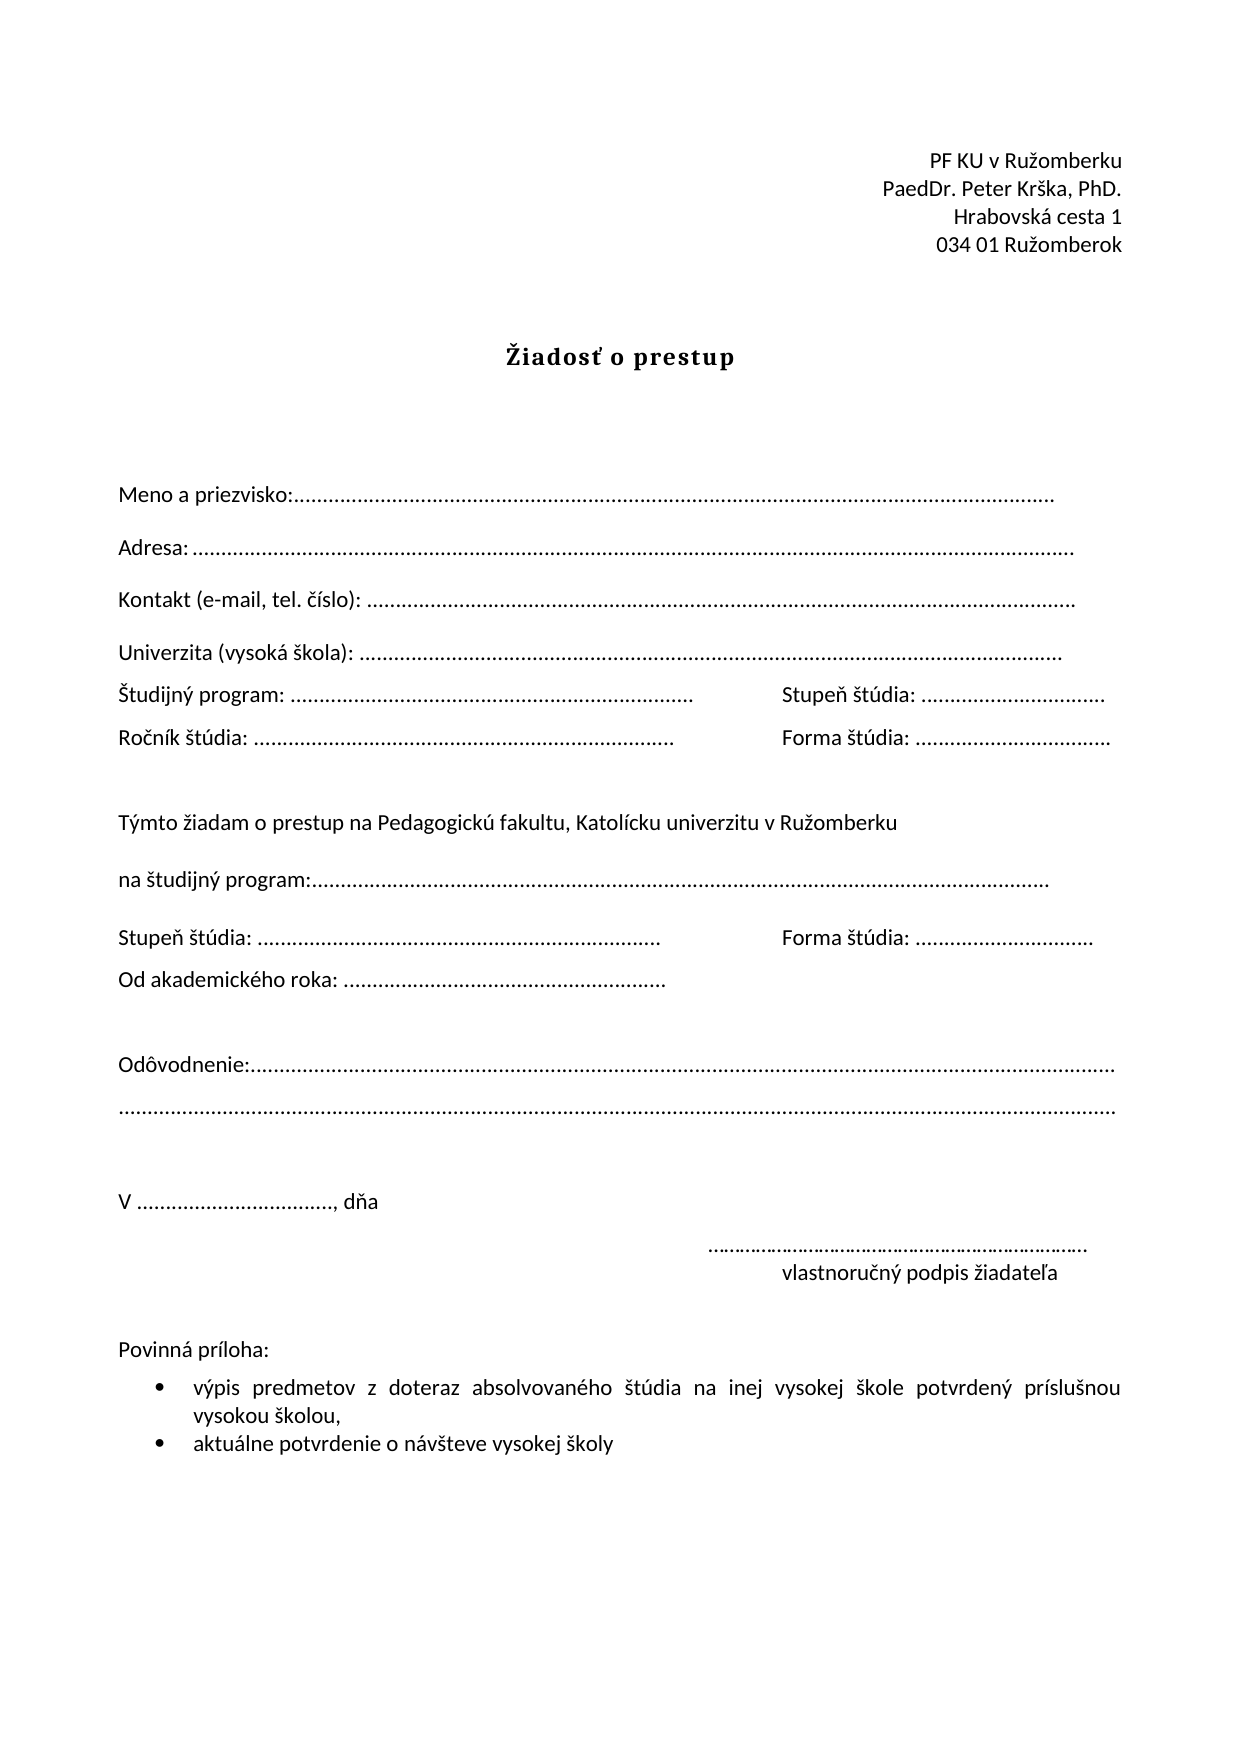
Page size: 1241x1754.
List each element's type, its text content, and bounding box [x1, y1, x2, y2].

text V .................................., dňa [118, 1187, 1122, 1215]
text Od akademického roka: ........................................................ [118, 965, 1122, 993]
text Univerzita (vysoká škola): .......................................................................................................................... [118, 638, 1122, 666]
text Odôvodnenie:................................................................................................................................................................................................................................................................................................................................... [118, 1050, 1122, 1120]
text na študijný program:................................................................................................................................ [118, 865, 1122, 893]
text Týmto žiadam o prestup na Pedagogickú fakultu, Katolícku univerzitu v Ružomberku [118, 808, 1122, 836]
text Povinná príloha: [118, 1335, 1122, 1363]
text Adresa: ......................................................................................................................................................... [118, 533, 1122, 561]
text Hrabovská cesta 1 [118, 202, 1122, 230]
text Meno a priezvisko:.................................................................................................................................... [118, 481, 1122, 509]
text Študijný program: ...................................................................... Stupeň štúdia: ................................ [118, 680, 1122, 708]
list výpis predmetov z doteraz absolvovaného štúdia na inej vysokej škole potvrdený príslušnou vysokou školou, [156, 1373, 1122, 1429]
subtitle Žiadosť o prestup [118, 342, 1122, 371]
text 034 01 Ružomberok [118, 230, 1122, 258]
text ……………………………………………………………… vlastnoručný podpis žiadateľa [118, 1230, 1122, 1286]
text Stupeň štúdia: ...................................................................... Forma štúdia: ............................... [118, 923, 1122, 951]
text PaedDr. Peter Krška, PhD. [118, 174, 1122, 202]
list aktuálne potvrdenie o návšteve vysokej školy [156, 1429, 1122, 1457]
text Kontakt (e-mail, tel. číslo): ........................................................................................................................... [118, 585, 1122, 613]
text Ročník štúdia: ......................................................................... Forma štúdia: .................................. [118, 723, 1122, 751]
text PF KU v Ružomberku [118, 146, 1122, 174]
